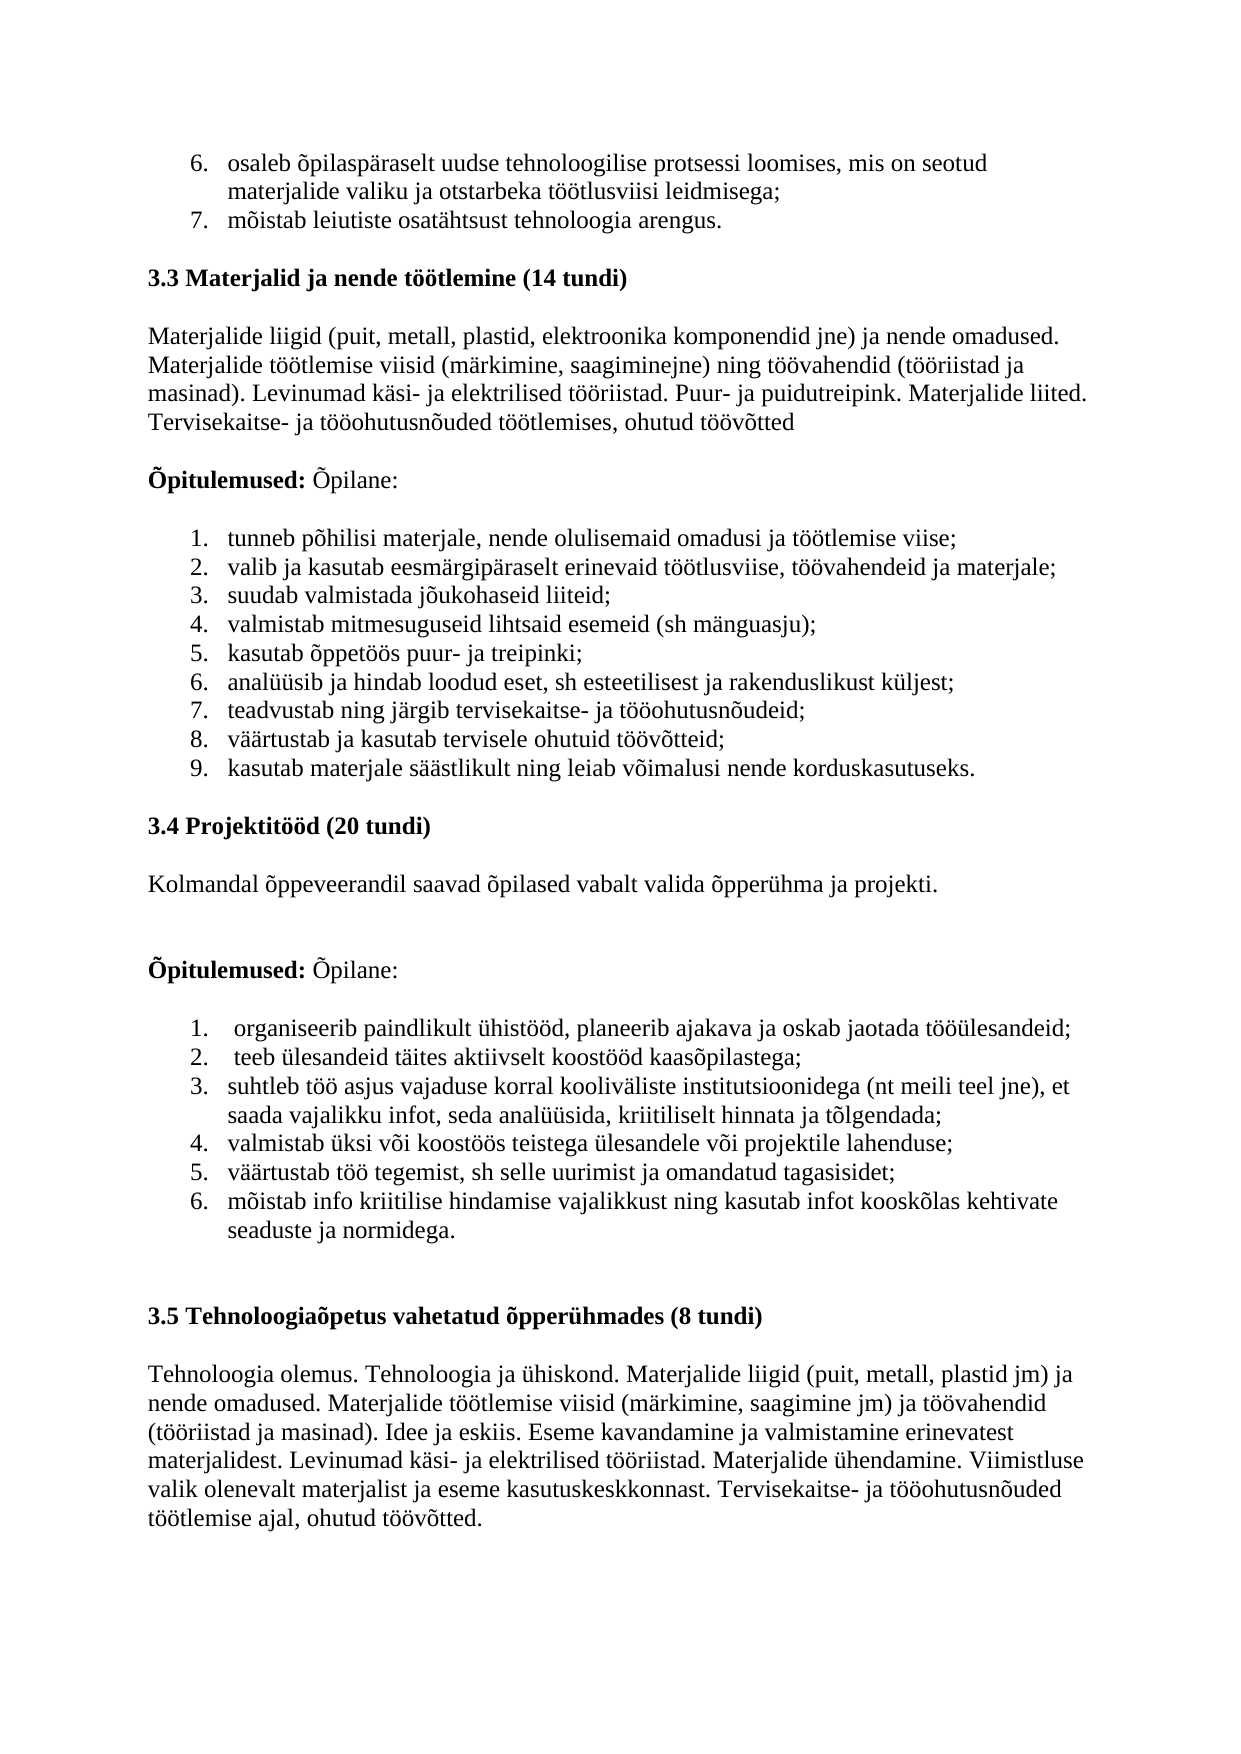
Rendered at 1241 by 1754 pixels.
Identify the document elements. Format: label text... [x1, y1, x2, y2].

list teeb ülesandeid täites aktiivselt koostööd kaasõpilastega; [190, 1042, 1093, 1071]
text Õpitulemused: Õpilane: [148, 956, 1093, 984]
text 3.3 Materjalid ja nende töötlemine (14 tundi) [148, 263, 1093, 292]
list mõistab info kriitilise hindamise vajalikkust ning kasutab infot kooskõlas kehtivate seaduste ja normidega. [190, 1186, 1093, 1243]
list organiseerib paindlikult ühistööd, planeerib ajakava ja oskab jaotada tööülesandeid; [190, 1013, 1093, 1042]
list osaleb õpilaspäraselt uudse tehnoloogilise protsessi loomises, mis on seotud materjalide valiku ja otstarbeka töötlusviisi leidmisega; [190, 148, 1093, 205]
text 3.4 Projektitööd (20 tundi) [148, 811, 1093, 840]
list väärtustab ja kasutab tervisele ohutuid töövõtteid; [190, 724, 1093, 753]
list valmistab mitmesuguseid lihtsaid esemeid (sh mänguasju); [190, 609, 1093, 638]
text Materjalide liigid (puit, metall, plastid, elektroonika komponendid jne) ja nende omadused. [148, 321, 1093, 350]
list teadvustab ning järgib tervisekaitse- ja tööohutusnõudeid; [190, 696, 1093, 724]
text Õpitulemused: Õpilane: [148, 465, 1093, 494]
list väärtustab töö tegemist, sh selle uurimist ja omandatud tagasisidet; [190, 1157, 1093, 1186]
text Tervisekaitse- ja tööohutusnõuded töötlemises, ohutud töövõtted [148, 407, 1093, 436]
list tunneb põhilisi materjale, nende olulisemaid omadusi ja töötlemise viise; [190, 523, 1093, 552]
text Materjalide töötlemise viisid (märkimine, saagiminejne) ning töövahendid (tööriistad ja masinad). Levinumad käsi- ja elektrilised tööriistad. Puur- ja puidutreipink. Materjalide liited. [148, 350, 1093, 407]
list kasutab õppetöös puur- ja treipinki; [190, 638, 1093, 667]
text 3.5 Tehnoloogiaõpetus vahetatud õpperühmades (8 tundi) [148, 1301, 1093, 1330]
text Tehnoloogia olemus. Tehnoloogia ja ühiskond. Materjalide liigid (puit, metall, plastid jm) ja nende omadused. Materjalide töötlemise viisid (märkimine, saagimine jm) ja töövahendid (tööriistad ja masinad). Idee ja eskiis. Eseme kavandamine ja valmistamine erinevatest materjalidest. Levinumad käsi- ja elektrilised tööriistad. Materjalide ühendamine. Viimistluse valik olenevalt materjalist ja eseme kasutuskeskkonnast. Tervisekaitse- ja tööohutusnõuded töötlemise ajal, ohutud töövõtted. [148, 1359, 1093, 1532]
list suhtleb töö asjus vajaduse korral kooliväliste institutsioonidega (nt meili teel jne), et saada vajalikku infot, seda analüüsida, kriitiliselt hinnata ja tõlgendada; [190, 1071, 1093, 1128]
list analüüsib ja hindab loodud eset, sh esteetilisest ja rakenduslikust küljest; [190, 667, 1093, 696]
list kasutab materjale säästlikult ning leiab võimalusi nende korduskasutuseks. [190, 753, 1093, 782]
list valmistab üksi või koostöös teistega ülesandele või projektile lahenduse; [190, 1128, 1093, 1157]
list mõistab leiutiste osatähtsust tehnoloogia arengus. [190, 205, 1093, 234]
list suudab valmistada jõukohaseid liiteid; [190, 581, 1093, 609]
list valib ja kasutab eesmärgipäraselt erinevaid töötlusviise, töövahendeid ja materjale; [190, 552, 1093, 581]
text Kolmandal õppeveerandil saavad õpilased vabalt valida õpperühma ja projekti. [148, 869, 1093, 898]
